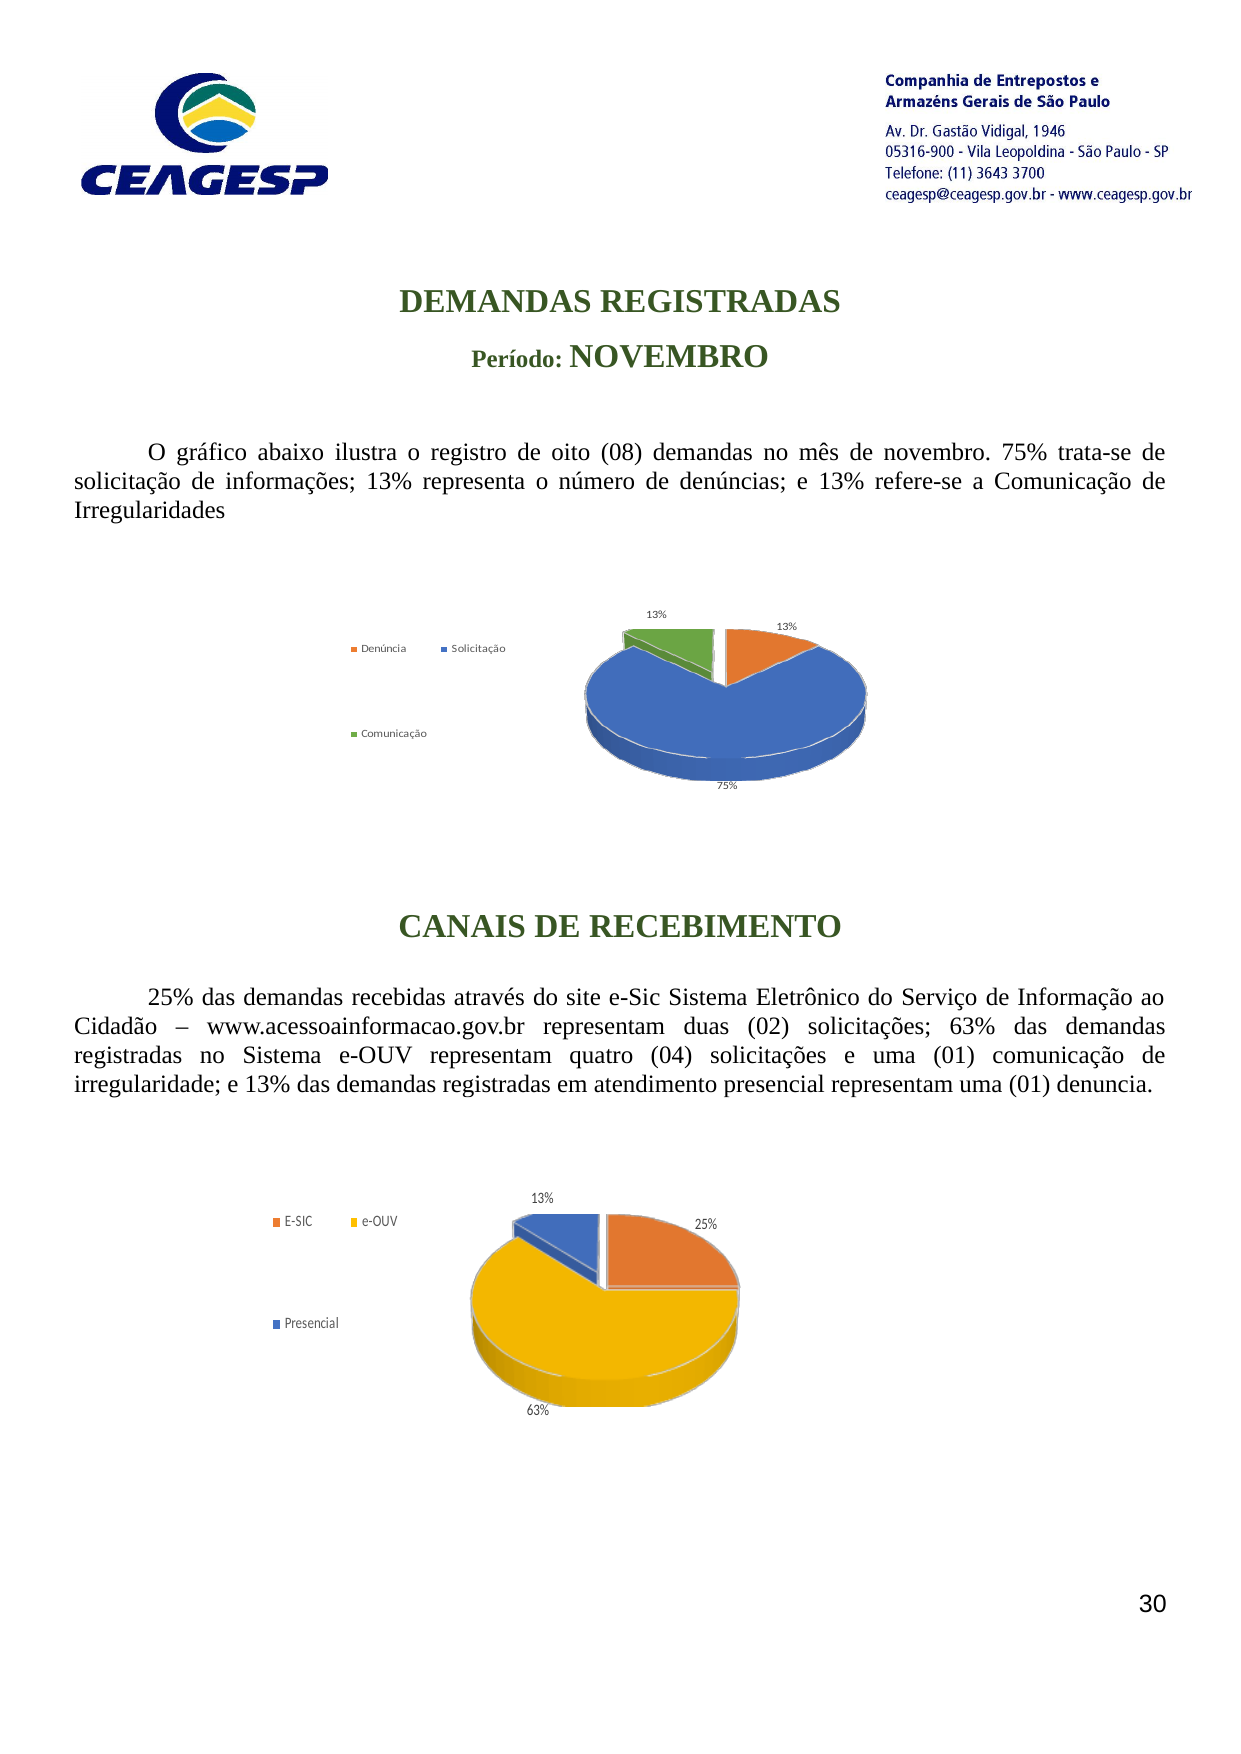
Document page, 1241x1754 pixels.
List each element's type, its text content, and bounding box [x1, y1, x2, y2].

picture [885, 73, 1192, 203]
text DEMANDAS REGISTRADAS [74, 282, 1166, 320]
picture [81, 73, 328, 195]
text CANAIS DE RECEBIMENTO [74, 906, 1166, 944]
text 25% das demandas recebidas através do site e-Sic Sistema Eletrônico do Serviço de Informação ao Cidadão – www.acessoainformacao.gov.br representam duas (02) solicitações; 63% das demandas registradas no Sistema e-OUV representam quatro (04) solicitações e uma (01) comunicação de irregularidade; e 13% das demandas registradas em atendimento presencial representam uma (01) denuncia. [74, 982, 1166, 1097]
text O gráfico abaixo ilustra o registro de oito (08) demandas no mês de novembro. 75% trata-se de solicitação de informações; 13% representa o número de denúncias; e 13% refere-se a Comunicação de Irregularidades [74, 437, 1166, 523]
text Período: NOVEMBRO [74, 337, 1166, 375]
